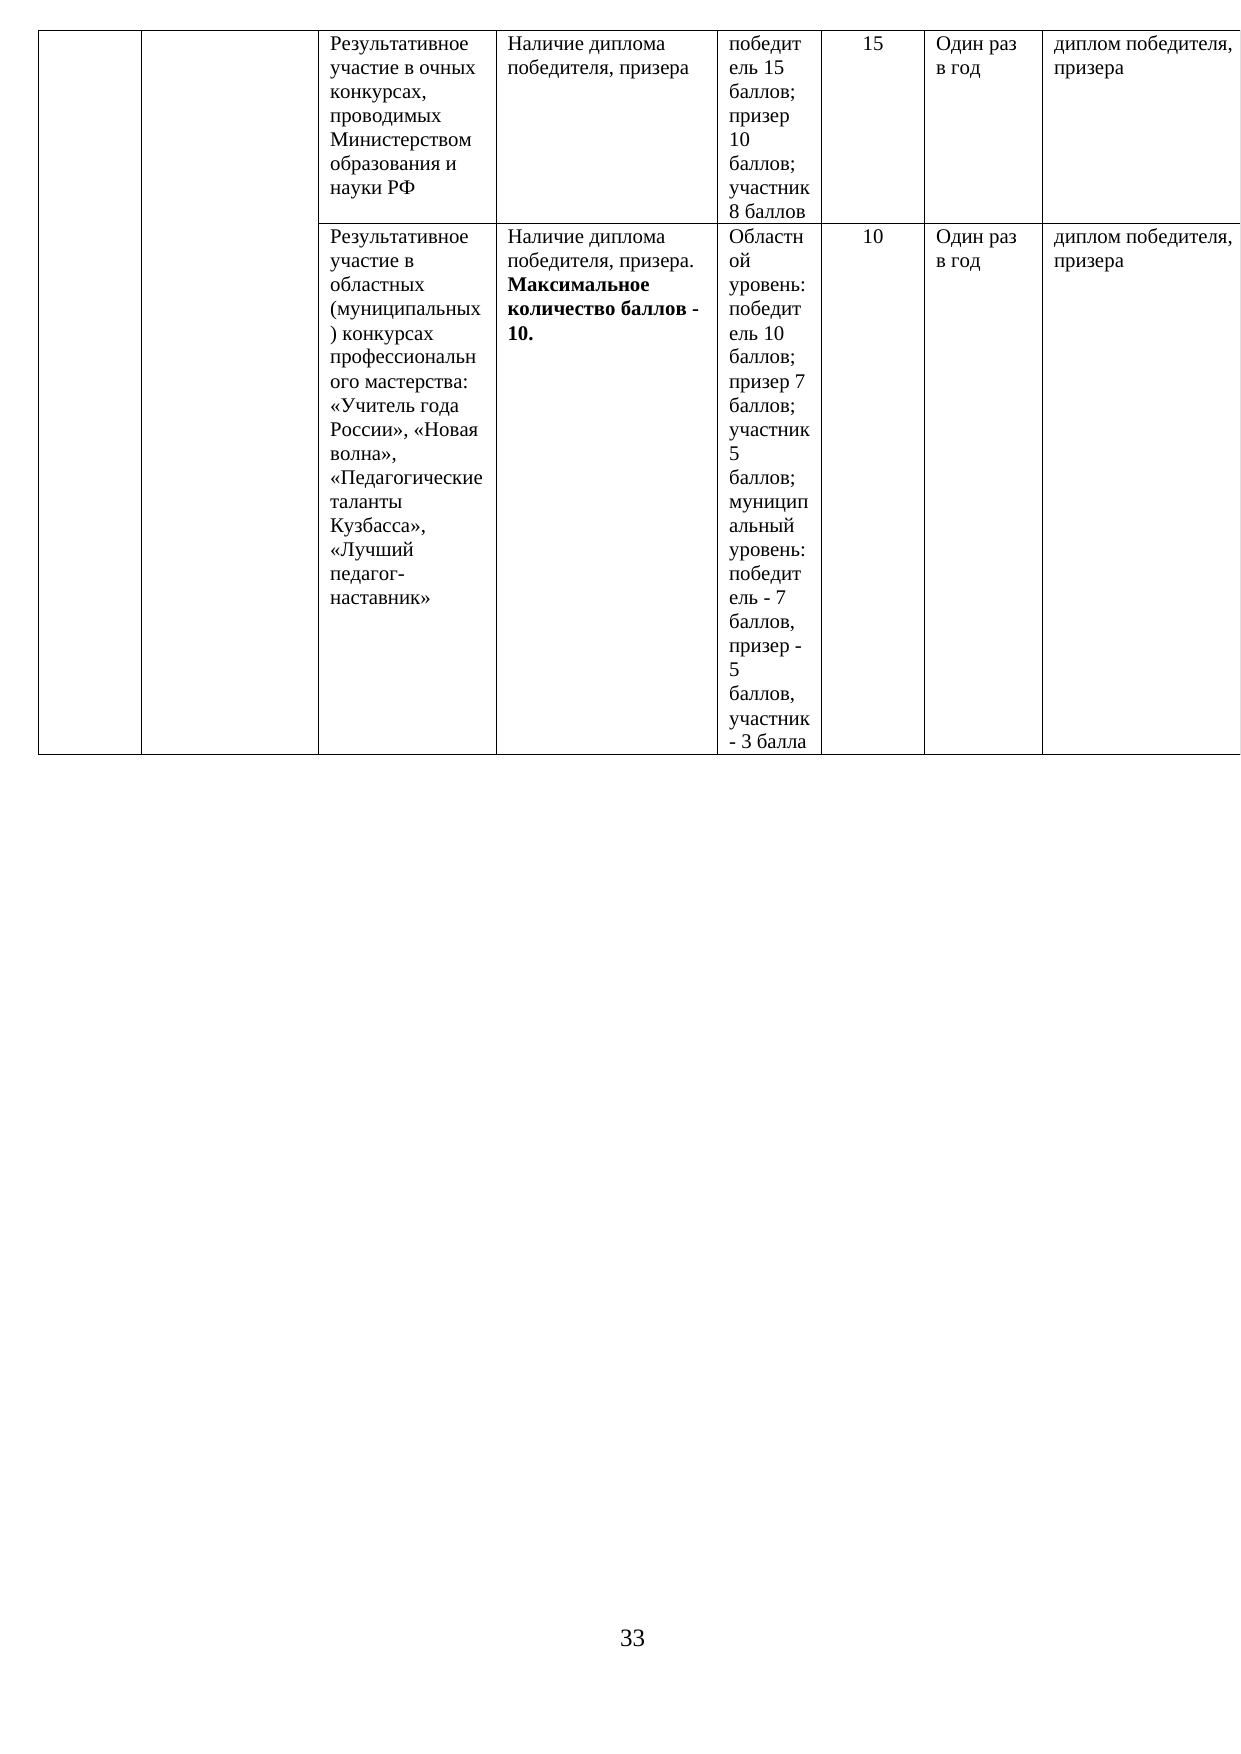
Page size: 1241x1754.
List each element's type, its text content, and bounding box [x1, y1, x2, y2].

table_cell 15 [822, 31, 924, 223]
table_cell Областной уровень: победитель 10 баллов; призер 7 баллов; участник 5 баллов; муниципальный уровень: победитель - 7 баллов, призер - 5 баллов, участник - 3 балла [718, 224, 821, 753]
table_cell Наличие диплома победителя, призера [497, 31, 717, 223]
table_cell Один раз в год [925, 224, 1042, 753]
table_cell Наличие диплома победителя, призера. Максимальное количество баллов - 10. [497, 224, 717, 753]
table_cell Результативное участие в областных (муниципальных) конкурсах профессионального мастерства: «Учитель года России», «Новая волна», «Педагогические таланты Кузбасса», «Лучший педагог-наставник» [319, 224, 496, 753]
table_cell диплом победителя, призера [1043, 31, 1240, 223]
table_cell Результативное участие в очных конкурсах, проводимых Министерством образования и науки РФ [319, 31, 496, 223]
table_cell победитель 15 баллов; призер 10 баллов; участник 8 баллов [718, 31, 821, 223]
table_cell Один раз в год [925, 31, 1042, 223]
table_cell 10 [822, 224, 924, 753]
table_cell диплом победителя, призера [1043, 224, 1240, 753]
